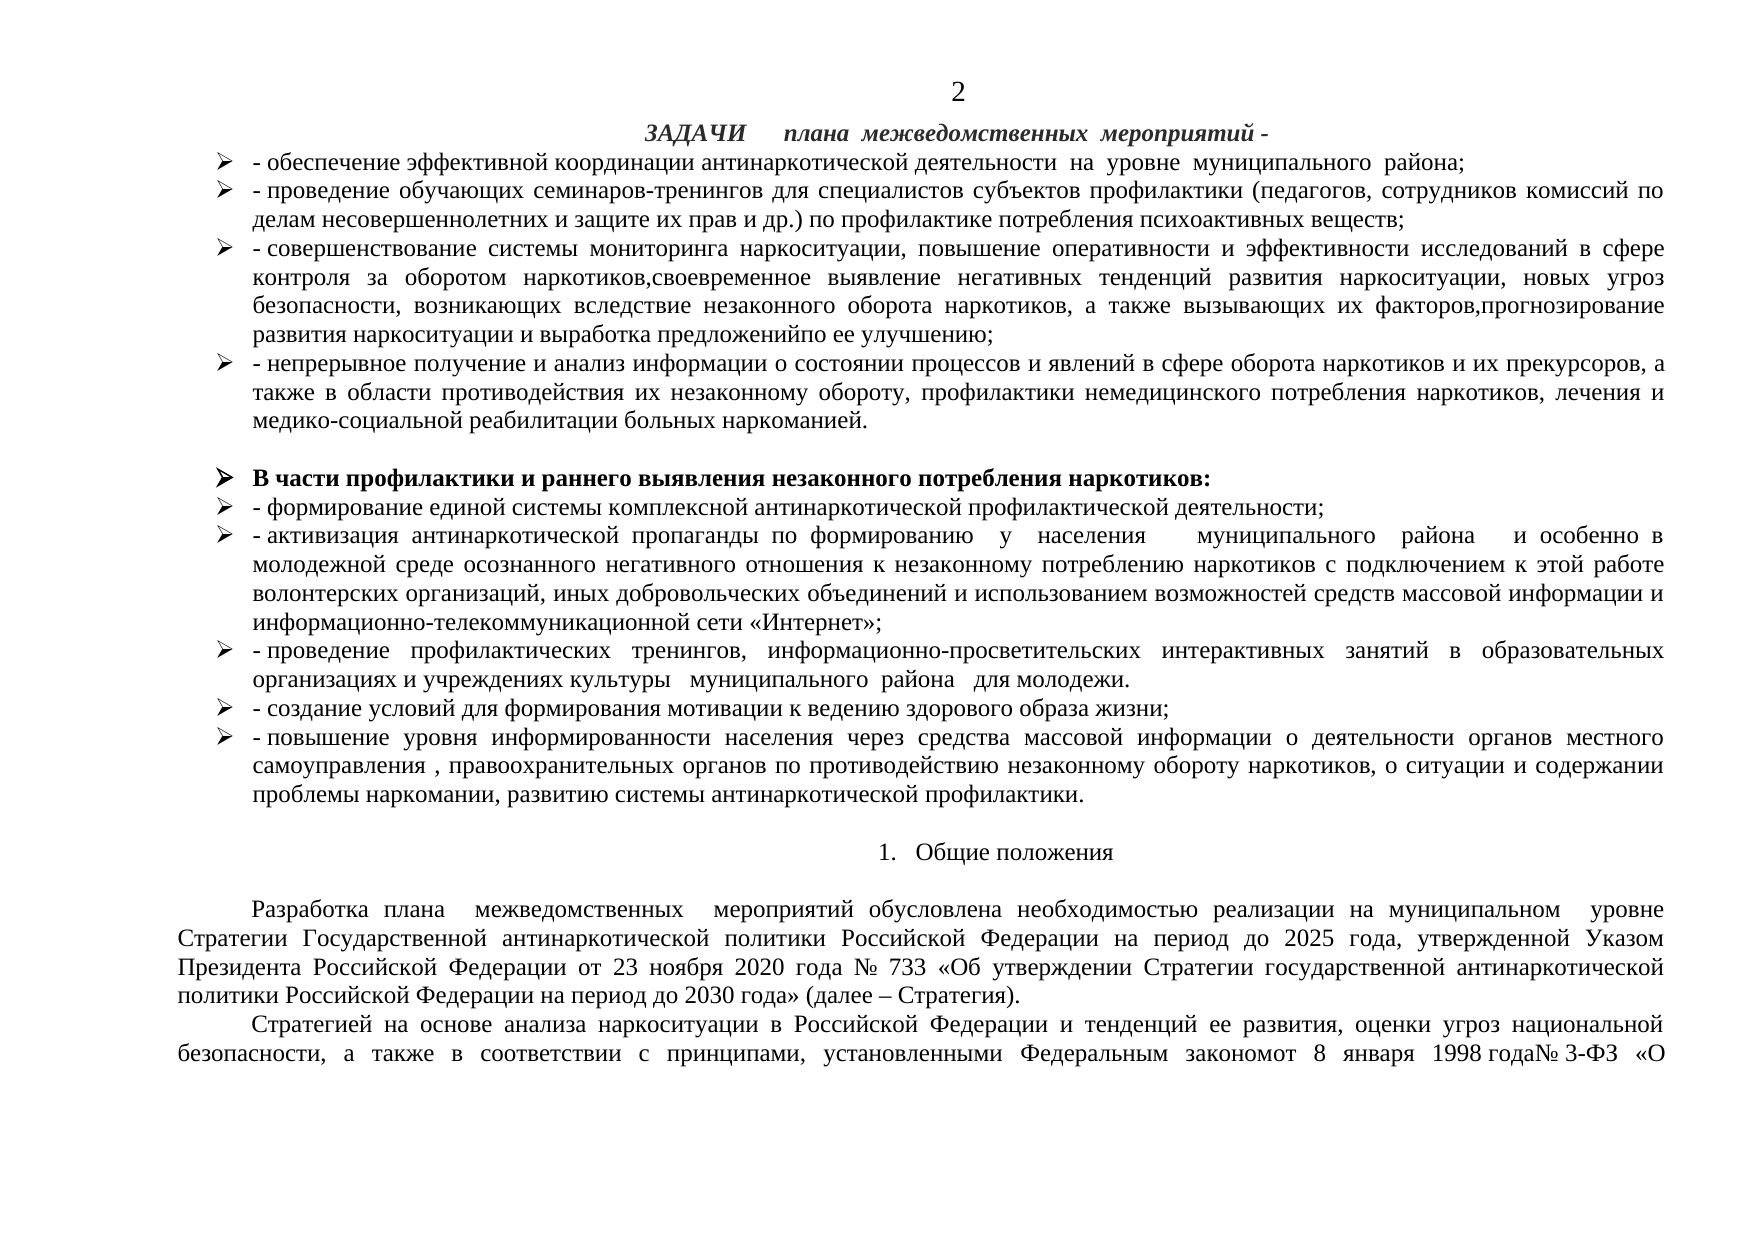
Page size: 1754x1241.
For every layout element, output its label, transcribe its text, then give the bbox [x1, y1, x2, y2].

list - формирование единой системы комплексной антинаркотической профилактической деятельности; [215, 492, 1665, 521]
list - непрерывное получение и анализ информации о состоянии процессов и явлений в сфере оборота наркотиков и их прекурсоров, а также в области противодействия их незаконному обороту, профилактики немедицинского потребления наркотиков, лечения и медико-социальной реабилитации больных наркоманией. [215, 348, 1665, 434]
list - обеспечение эффективной координации антинаркотической деятельности на уровне муниципального района; [215, 147, 1665, 176]
list - создание условий для формирования мотивации к ведению здорового образа жизни; [215, 693, 1665, 722]
list - активизация антинаркотической пропаганды по формированию у населения муниципального района и особенно в молодежной среде осознанного негативного отношения к незаконному потреблению наркотиков с подключением к этой работе волонтерских организаций, иных добровольческих объединений и использованием возможностей средств массовой информации и информационно-телекоммуникационной сети «Интернет»; [215, 521, 1665, 636]
list - повышение уровня информированности населения через средства массовой информации о деятельности органов местного самоуправления , правоохранительных органов по противодействию незаконному обороту наркотиков, о ситуации и содержании проблемы наркомании, развитию системы антинаркотической профилактики. [215, 722, 1665, 808]
list Общие положения [326, 837, 1665, 866]
text Разработка плана межведомственных мероприятий обусловлена необходимостью реализации на муниципальном уровне Стратегии Государственной антинаркотической политики Российской Федерации на период до 2025 года, утвержденной Указом Президента Российской Федерации от 23 ноября 2020 года № 733 «Об утверждении Стратегии государственной антинаркотической политики Российской Федерации на период до 2030 года» (далее – Стратегия). [177, 894, 1665, 1009]
list - проведение обучающих семинаров-тренингов для специалистов субъектов профилактики (педагогов, сотрудников комиссий по делам несовершеннолетних и защите их прав и др.) по профилактике потребления психоактивных веществ; [215, 176, 1665, 233]
list - совершенствование системы мониторинга наркоситуации, повышение оперативности и эффективности исследований в сфере контроля за оборотом наркотиков,своевременное выявление негативных тенденций развития наркоситуации, новых угроз безопасности, возникающих вследствие незаконного оборота наркотиков, а также вызывающих их факторов,прогнозирование развития наркоситуации и выработка предложенийпо ее улучшению; [215, 233, 1665, 348]
text ЗАДАЧИ плана межведомственных мероприятий - [177, 118, 1665, 147]
list В части профилактики и раннего выявления незаконного потребления наркотиков: [215, 463, 1665, 492]
list - проведение профилактических тренингов, информационно-просветительских интерактивных занятий в образовательных организациях и учреждениях культуры муниципального района для молодежи. [215, 636, 1665, 693]
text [177, 1009, 1665, 1067]
